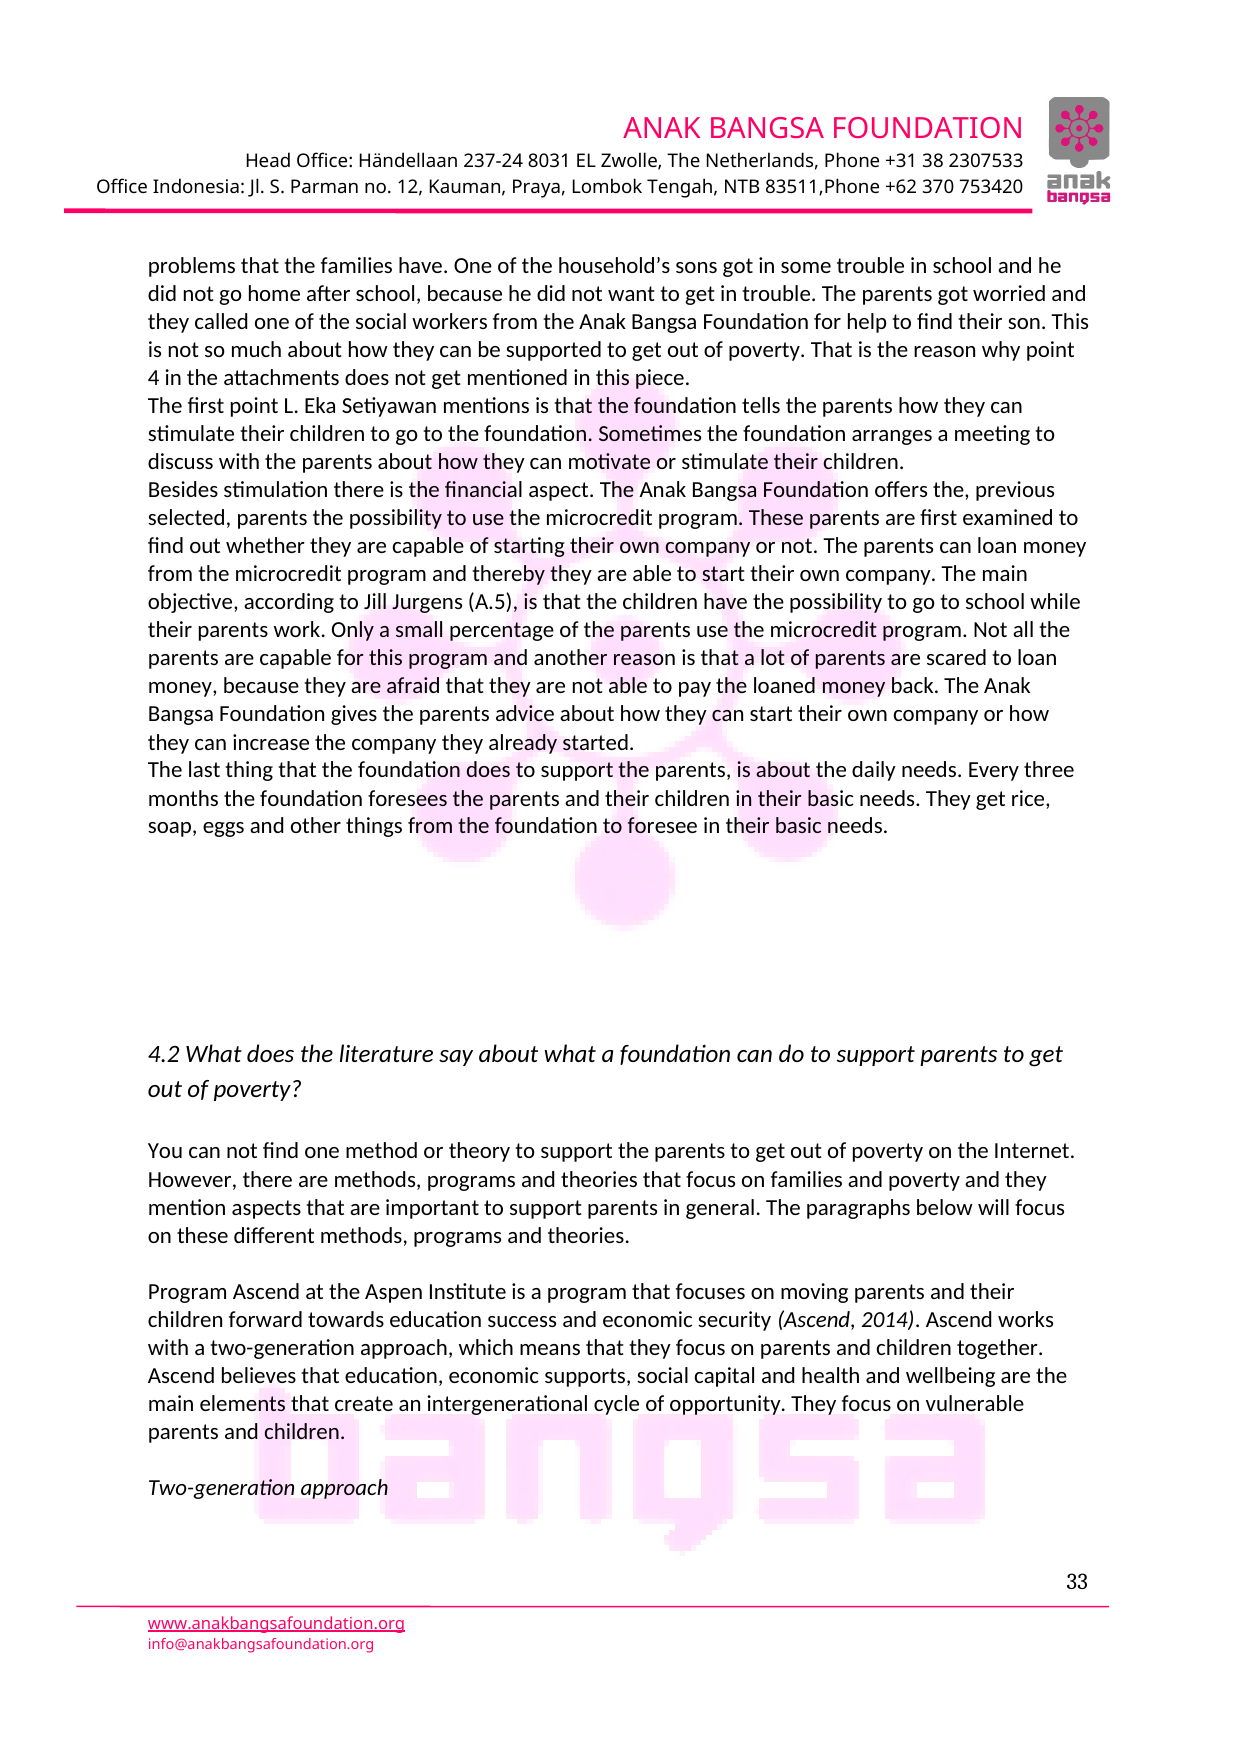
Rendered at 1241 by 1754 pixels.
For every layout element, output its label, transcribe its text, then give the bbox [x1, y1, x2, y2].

subtitle 4.2 What does the literature say about what a foundation can do to support parents to get out of poverty? [148, 1039, 1093, 1104]
picture [1043, 92, 1114, 209]
text The last thing that the foundation does to support the parents, is about the daily needs. Every three months the foundation foresees the parents and their children in their basic needs. They get rice, soap, eggs and other things from the foundation to foresee in their basic needs. [148, 756, 1093, 840]
text You can not find one method or theory to support the parents to get out of poverty on the Internet. However, there are methods, programs and theories that focus on families and poverty and they mention aspects that are important to support parents in general. The paragraphs below will focus on these different methods, programs and theories. [148, 1137, 1093, 1249]
text Besides stimulation there is the financial aspect. The Anak Bangsa Foundation offers the, previous selected, parents the possibility to use the microcredit program. These parents are first examined to find out whether they are capable of starting their own company or not. The parents can loan money from the microcredit program and thereby they are able to start their own company. The main objective, according to Jill Jurgens (A.5), is that the children have the possibility to go to school while their parents work. Only a small percentage of the parents use the microcredit program. Not all the parents are capable for this program and another reason is that a lot of parents are scared to loan money, because they are afraid that they are not able to pay the loaned money back. The Anak Bangsa Foundation gives the parents advice about how they can start their own company or how they can increase the company they already started. [148, 475, 1093, 756]
text Program Ascend at the Aspen Institute is a program that focuses on moving parents and their children forward towards education success and economic security . Ascend works with a two-generation approach, which means that they focus on parents and children together. Ascend believes that education, economic supports, social capital and health and wellbeing are the main elements that create an intergenerational cycle of opportunity. They focus on vulnerable parents and children. [148, 1277, 1093, 1445]
text Two-generation approach [148, 1473, 1093, 1501]
text The first point L. Eka Setiyawan mentions is that the foundation tells the parents how they can stimulate their children to go to the foundation. Sometimes the foundation arranges a meeting to discuss with the parents about how they can motivate or stimulate their children. [148, 391, 1093, 475]
